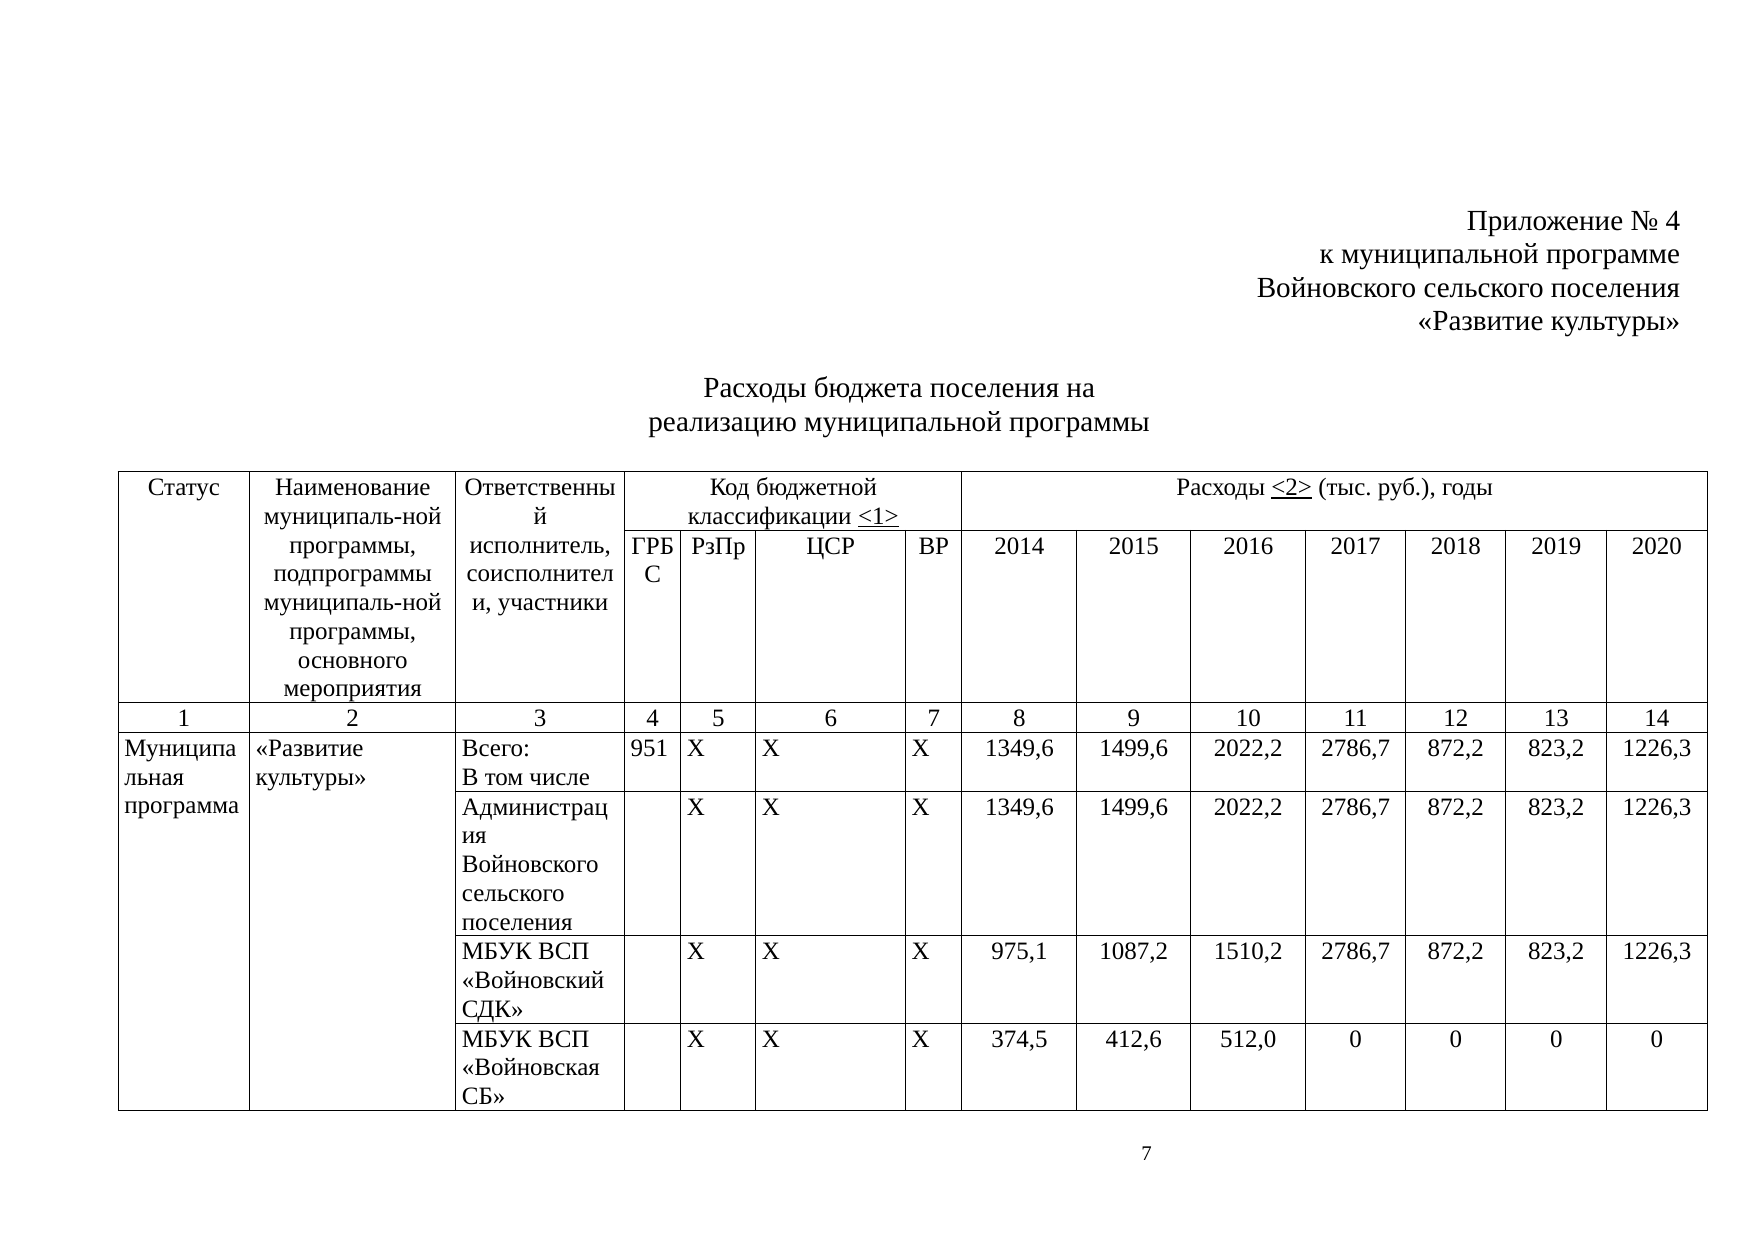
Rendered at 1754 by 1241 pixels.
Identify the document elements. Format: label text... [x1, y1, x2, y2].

table_cell X [906, 1024, 961, 1110]
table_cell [456, 792, 624, 935]
table_cell ЦСР [756, 531, 905, 702]
table_cell X [906, 733, 961, 791]
table_cell 4 [625, 703, 680, 732]
table_header Наименование муниципаль-ной программы, подпрограммы муниципаль-ной программы, основного мероприятия [250, 472, 455, 702]
table_cell 9 [1077, 703, 1190, 732]
table_cell 7 [906, 703, 961, 732]
table_cell 2022,2 [1191, 792, 1305, 935]
table_cell 412,6 [1077, 1024, 1190, 1110]
table_cell 1499,6 [1077, 733, 1190, 791]
table_cell 14 [1607, 703, 1707, 732]
table_cell 2019 [1506, 531, 1606, 702]
table_cell 2786,7 [1306, 792, 1405, 935]
table_cell X [681, 733, 755, 791]
table_cell 1226,3 [1607, 733, 1707, 791]
table_header Статус [119, 472, 249, 702]
table_cell 1499,6 [1077, 792, 1190, 935]
table_cell 823,2 [1506, 936, 1606, 1023]
text «Развитие культуры» [118, 303, 1680, 337]
table_cell 2017 [1306, 531, 1405, 702]
table_cell X [681, 1024, 755, 1110]
table_cell 2018 [1406, 531, 1505, 702]
table_cell X [681, 936, 755, 1023]
text Войновского сельского поселения [118, 270, 1680, 303]
table_cell [625, 936, 680, 1023]
table_cell 2020 [1607, 531, 1707, 702]
table_cell 872,2 [1406, 792, 1505, 935]
table_cell X [756, 733, 905, 791]
table_cell 0 [1406, 1024, 1505, 1110]
table_cell 2014 [962, 531, 1076, 702]
table_cell 3 [456, 703, 624, 732]
table_cell 1 [119, 703, 249, 732]
table_cell 2016 [1191, 531, 1305, 702]
table_cell X [681, 792, 755, 935]
text Приложение № 4 [118, 203, 1680, 236]
table_cell 0 [1607, 1024, 1707, 1110]
table_cell 2 [250, 703, 455, 732]
table_cell Всего: В том числе [456, 733, 624, 791]
table_cell 10 [1191, 703, 1305, 732]
table_cell 1349,6 [962, 792, 1076, 935]
table_cell Муниципальная программа [119, 733, 249, 1110]
table_cell 2786,7 [1306, 733, 1405, 791]
table_cell 2015 [1077, 531, 1190, 702]
table_header Код бюджетной классификации <1> [625, 472, 961, 530]
table_cell 1226,3 [1607, 792, 1707, 935]
table_cell 1510,2 [1191, 936, 1305, 1023]
table_cell 1087,2 [1077, 936, 1190, 1023]
table_header Расходы <2> (тыс. руб.), годы [962, 472, 1707, 530]
table_cell 11 [1306, 703, 1405, 732]
text реализацию муниципальной программы [118, 404, 1680, 438]
table_cell [625, 792, 680, 935]
table_cell X [756, 936, 905, 1023]
table_cell 5 [681, 703, 755, 732]
table_cell МБУК ВСП «Войновский СДК» [456, 936, 624, 1023]
table_cell 13 [1506, 703, 1606, 732]
table_cell 975,1 [962, 936, 1076, 1023]
table_cell 2022,2 [1191, 733, 1305, 791]
table_cell ГРБС [625, 531, 680, 702]
table_cell 8 [962, 703, 1076, 732]
table_cell 872,2 [1406, 733, 1505, 791]
table_cell ВР [906, 531, 961, 702]
text Расходы бюджета поселения на [118, 371, 1680, 404]
table_cell X [756, 792, 905, 935]
table_cell 2786,7 [1306, 936, 1405, 1023]
table_cell 6 [756, 703, 905, 732]
table_header Ответственный исполнитель, соисполнители, участники [456, 472, 624, 702]
table_cell РзПр [681, 531, 755, 702]
table_cell 12 [1406, 703, 1505, 732]
table_cell 512,0 [1191, 1024, 1305, 1110]
table_cell X [906, 792, 961, 935]
table_cell 0 [1506, 1024, 1606, 1110]
table_cell 0 [1306, 1024, 1405, 1110]
table_cell 374,5 [962, 1024, 1076, 1110]
table_cell 1226,3 [1607, 936, 1707, 1023]
table_cell 823,2 [1506, 733, 1606, 791]
table_cell МБУК ВСП «Войновская СБ» [456, 1024, 624, 1110]
table_cell 1349,6 [962, 733, 1076, 791]
table_cell [625, 1024, 680, 1110]
table_cell 872,2 [1406, 936, 1505, 1023]
table_cell 951 [625, 733, 680, 791]
table_cell X [906, 936, 961, 1023]
text к муниципальной программе [118, 236, 1680, 270]
table_cell 823,2 [1506, 792, 1606, 935]
table_cell X [756, 1024, 905, 1110]
table_cell «Развитие культуры» [250, 733, 455, 1110]
